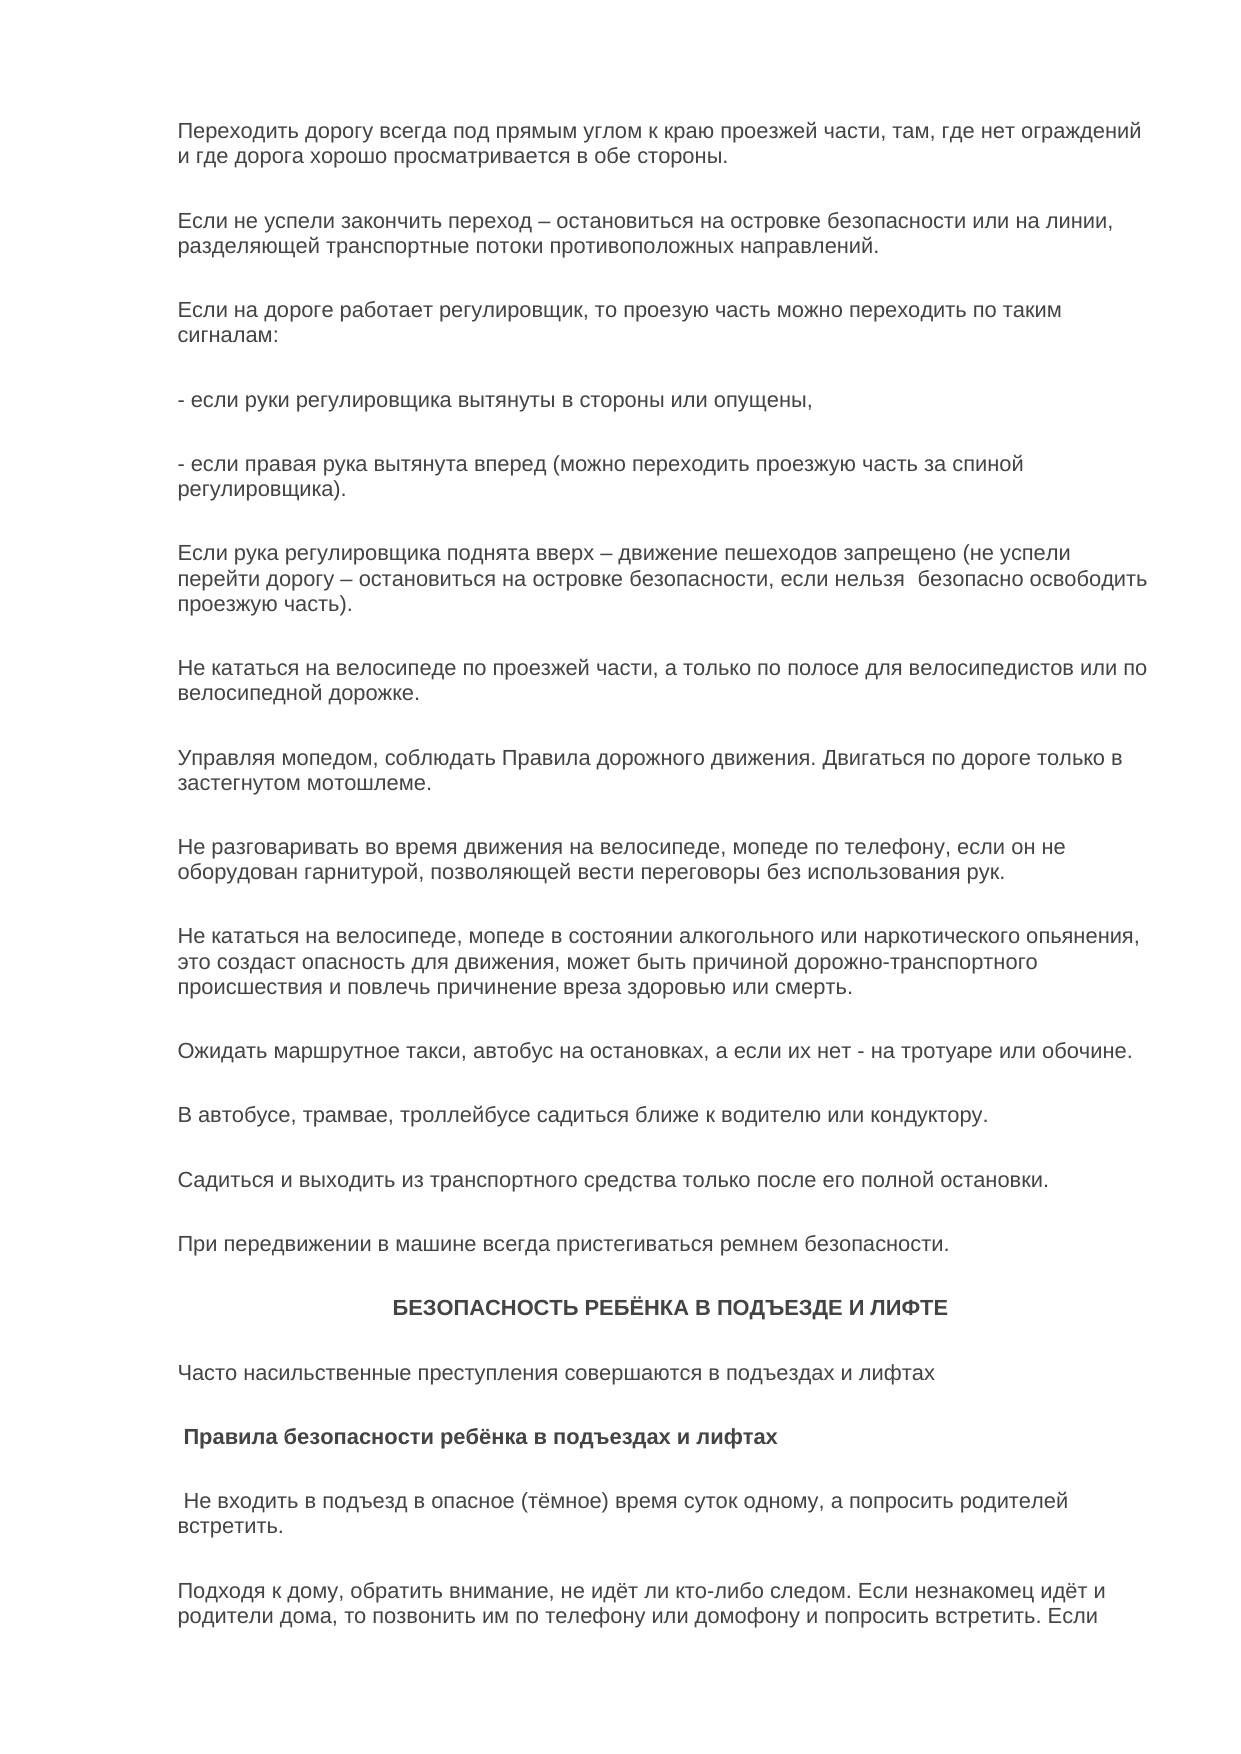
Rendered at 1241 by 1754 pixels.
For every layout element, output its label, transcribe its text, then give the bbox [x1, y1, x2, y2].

text Не входить в подъезд в опасное (тёмное) время суток одному, а попросить родителей встретить. [177, 1488, 1152, 1538]
text Садиться и выходить из транспортного средства только после его полной остановки. [177, 1167, 1152, 1192]
text Ожидать маршрутное такси, автобус на остановках, а если их нет - на тротуаре или обочине. [177, 1038, 1152, 1063]
text Если не успели закончить переход – остановиться на островке безопасности или на линии, разделяющей транспортные потоки противоположных направлений. [177, 208, 1152, 258]
text В автобусе, трамвае, троллейбусе садиться ближе к водителю или кондуктору. [177, 1102, 1152, 1128]
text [177, 1577, 1152, 1628]
text Не кататься на велосипеде, мопеде в состоянии алкогольного или наркотического опьянения, это создаст опасность для движения, может быть причиной дорожно-транспортного происшествия и повлечь причинение вреза здоровью или смерть. [177, 923, 1152, 999]
text Часто насильственные преступления совершаются в подъездах и лифтах [177, 1359, 1152, 1385]
text Управляя мопедом, соблюдать Правила дорожного движения. Двигаться по дороге только в застегнутом мотошлеме. [177, 744, 1152, 795]
text БЕЗОПАСНОСТЬ РЕБЁНКА В ПОДЪЕЗДЕ И ЛИФТЕ [177, 1295, 1152, 1320]
text Если рука регулировщика поднята вверх – движение пешеходов запрещено (не успели перейти дорогу – остановиться на островке безопасности, если нельзя безопасно освободить проезжую часть). [177, 540, 1152, 616]
text - если руки регулировщика вытянуты в стороны или опущены, [177, 387, 1152, 412]
text Не разговаривать во время движения на велосипеде, мопеде по телефону, если он не оборудован гарнитурой, позволяющей вести переговоры без использования рук. [177, 834, 1152, 884]
text - если правая рука вытянута вперед (можно переходить проезжую часть за спиной регулировщика). [177, 451, 1152, 501]
text Не кататься на велосипеде по проезжей части, а только по полосе для велосипедистов или по велосипедной дорожке. [177, 655, 1152, 705]
text Переходить дорогу всегда под прямым углом к краю проезжей части, там, где нет ограждений и где дорога хорошо просматривается в обе стороны. [177, 118, 1152, 168]
text Если на дороге работает регулировщик, то проезую часть можно переходить по таким сигналам: [177, 297, 1152, 347]
text При передвижении в машине всегда пристегиваться ремнем безопасности. [177, 1231, 1152, 1256]
text Правила безопасности ребёнка в подъездах и лифтах [177, 1424, 1152, 1449]
